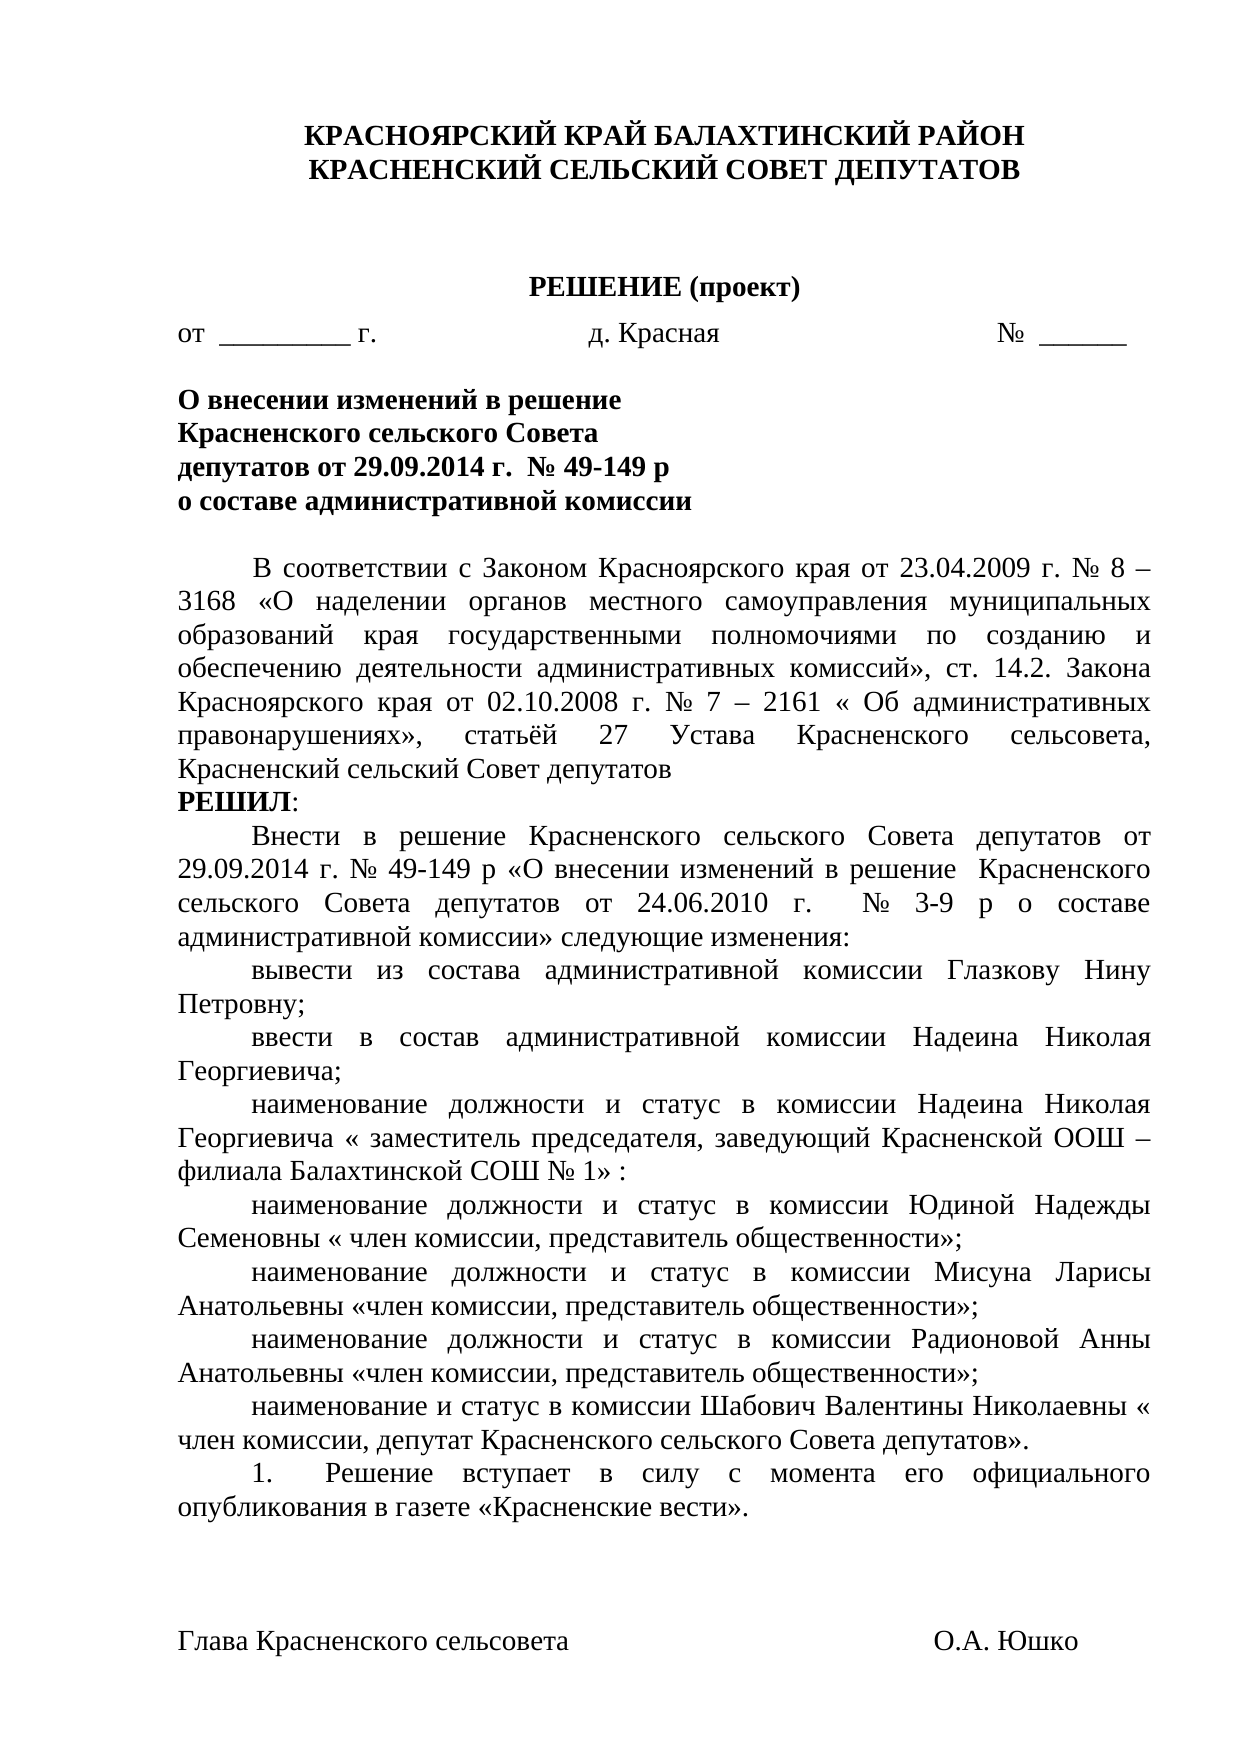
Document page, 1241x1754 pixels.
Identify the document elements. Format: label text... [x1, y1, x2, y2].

text наименование должности и статус в комиссии Мисуна Ларисы Анатольевны «член комиссии, представитель общественности»; [177, 1254, 1152, 1321]
text Красненского сельского Совета [177, 416, 1152, 449]
text КРАСНОЯРСКИЙ КРАЙ БАЛАХТИНСКИЙ РАЙОН [177, 118, 1152, 152]
text о составе административной комиссии [177, 483, 1152, 516]
text ввести в состав административной комиссии Надеина Николая Георгиевича; [177, 1019, 1152, 1086]
text наименование должности и статус в комиссии Радионовой Анны Анатольевны «член комиссии, представитель общественности»; [177, 1321, 1152, 1388]
text Глава Красненского сельсовета О.А. Юшко [177, 1623, 1152, 1657]
text от _________ г. д. Красная № ______ [177, 315, 1152, 348]
text наименование должности и статус в комиссии Надеина Николая Георгиевича « заместитель председателя, заведующий Красненской ООШ –филиала Балахтинской СОШ № 1» : [177, 1086, 1152, 1187]
text наименование и статус в комиссии Шабович Валентины Николаевны « член комиссии, депутат Красненского сельского Совета депутатов». [177, 1388, 1152, 1455]
text вывести из состава административной комиссии Глазкову Нину Петровну; [177, 952, 1152, 1019]
text В соответствии с Законом Красноярского края от 23.04.2009 г. № 8 – 3168 «О наделении органов местного самоуправления муниципальных образований края государственными полномочиями по созданию и обеспечению деятельности административных комиссий», ст. 14.2. Закона Красноярского края от 02.10.2008 г. № 7 – 2161 « Об административных правонарушениях», статьёй 27 Устава Красненского сельсовета, Красненский сельский Совет депутатов [177, 550, 1152, 784]
text депутатов от 29.09.2014 г. № 49-149 р [177, 449, 1152, 483]
text Внести в решение Красненского сельского Совета депутатов от 29.09.2014 г. № 49-149 р «О внесении изменений в решение Красненского сельского Совета депутатов от 24.06.2010 г. № 3-9 р о составе административной комиссии» следующие изменения: [177, 818, 1152, 952]
list Решение вступает в силу с момента его официального опубликования в газете «Красненские вести». [177, 1455, 1152, 1522]
text наименование должности и статус в комиссии Юдиной Надежды Семеновны « член комиссии, представитель общественности»; [177, 1187, 1152, 1254]
text КРАСНЕНСКИЙ СЕЛЬСКИЙ СОВЕТ ДЕПУТАТОВ [177, 152, 1152, 185]
text РЕШИЛ: [177, 784, 1152, 818]
text О внесении изменений в решение [177, 382, 1152, 416]
text РЕШЕНИЕ (проект) [177, 269, 1152, 302]
